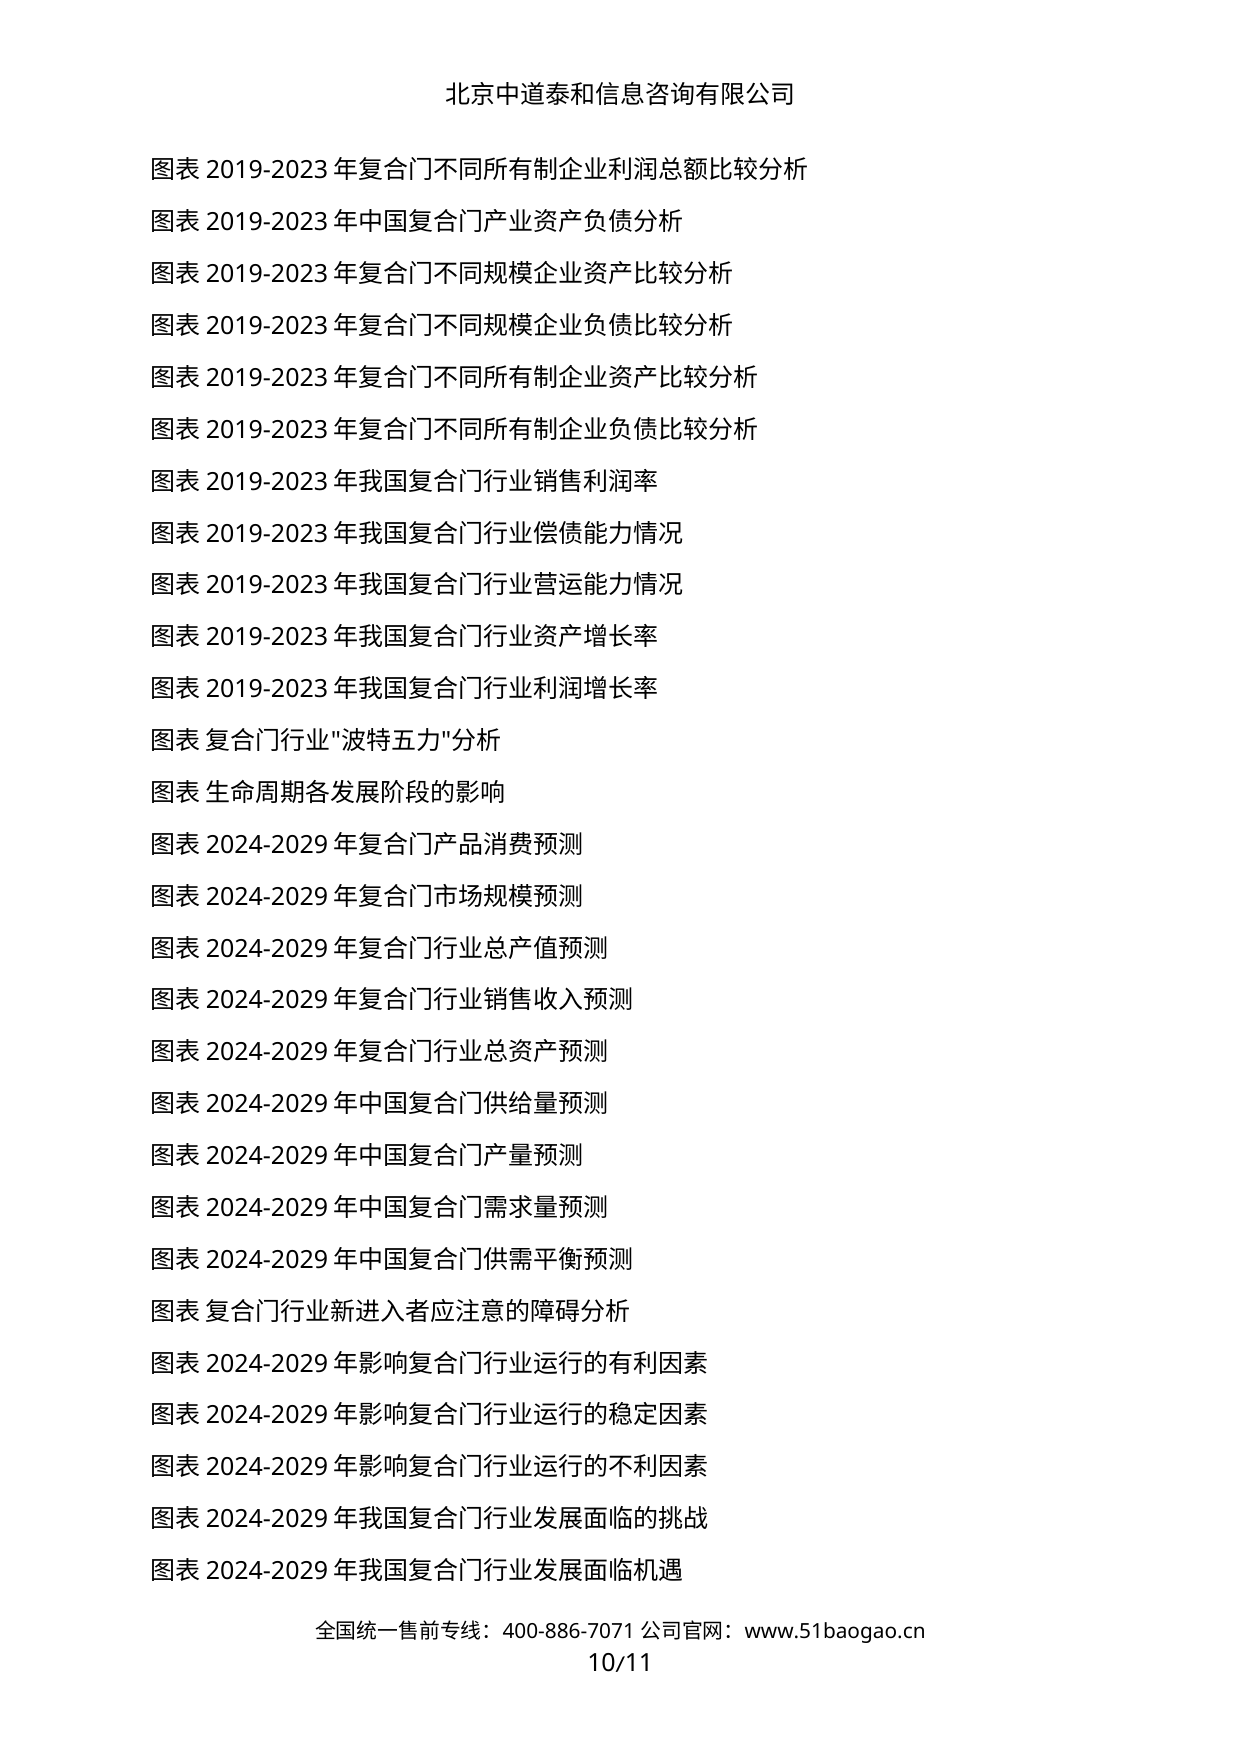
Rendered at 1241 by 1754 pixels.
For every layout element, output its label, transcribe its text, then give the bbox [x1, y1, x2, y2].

text 图表 复合门行业新进入者应注意的障碍分析 [150, 1291, 1090, 1327]
text 图表 2024-2029年中国复合门供给量预测 [150, 1084, 1090, 1120]
text 图表 2019-2023年复合门不同所有制企业负债比较分析 [150, 409, 1090, 446]
text 图表 2019-2023年我国复合门行业资产增长率 [150, 617, 1090, 653]
text 图表 2024-2029年影响复合门行业运行的不利因素 [150, 1447, 1090, 1483]
text 图表 2024-2029年复合门行业总资产预测 [150, 1032, 1090, 1068]
text 图表 2019-2023年我国复合门行业偿债能力情况 [150, 513, 1090, 549]
text 图表 2019-2023年我国复合门行业营运能力情况 [150, 565, 1090, 601]
text 图表 2024-2029年复合门市场规模预测 [150, 876, 1090, 912]
text 图表 2019-2023年复合门不同规模企业负债比较分析 [150, 306, 1090, 342]
text 图表 2024-2029年影响复合门行业运行的稳定因素 [150, 1395, 1090, 1431]
text 图表 2024-2029年中国复合门需求量预测 [150, 1187, 1090, 1224]
text 图表 2024-2029年中国复合门产量预测 [150, 1136, 1090, 1172]
text 图表 2019-2023年复合门不同所有制企业资产比较分析 [150, 357, 1090, 394]
text 图表 2024-2029年复合门行业总产值预测 [150, 928, 1090, 964]
text 图表 2019-2023年中国复合门产业资产负债分析 [150, 202, 1090, 238]
text 图表 2019-2023年我国复合门行业销售利润率 [150, 461, 1090, 497]
text 图表 2024-2029年中国复合门供需平衡预测 [150, 1239, 1090, 1276]
text 图表 2024-2029年我国复合门行业发展面临的挑战 [150, 1499, 1090, 1535]
text 图表 2024-2029年影响复合门行业运行的有利因素 [150, 1343, 1090, 1379]
text 图表 复合门行业"波特五力"分析 [150, 721, 1090, 757]
text 图表 2019-2023年复合门不同所有制企业利润总额比较分析 [150, 150, 1090, 186]
text 图表 2024-2029年复合门行业销售收入预测 [150, 980, 1090, 1016]
text 图表 2019-2023年复合门不同规模企业资产比较分析 [150, 254, 1090, 290]
text 图表 2024-2029年我国复合门行业发展面临机遇 [150, 1551, 1090, 1587]
text 图表 生命周期各发展阶段的影响 [150, 772, 1090, 809]
text 图表 2019-2023年我国复合门行业利润增长率 [150, 669, 1090, 705]
text 图表 2024-2029年复合门产品消费预测 [150, 824, 1090, 861]
